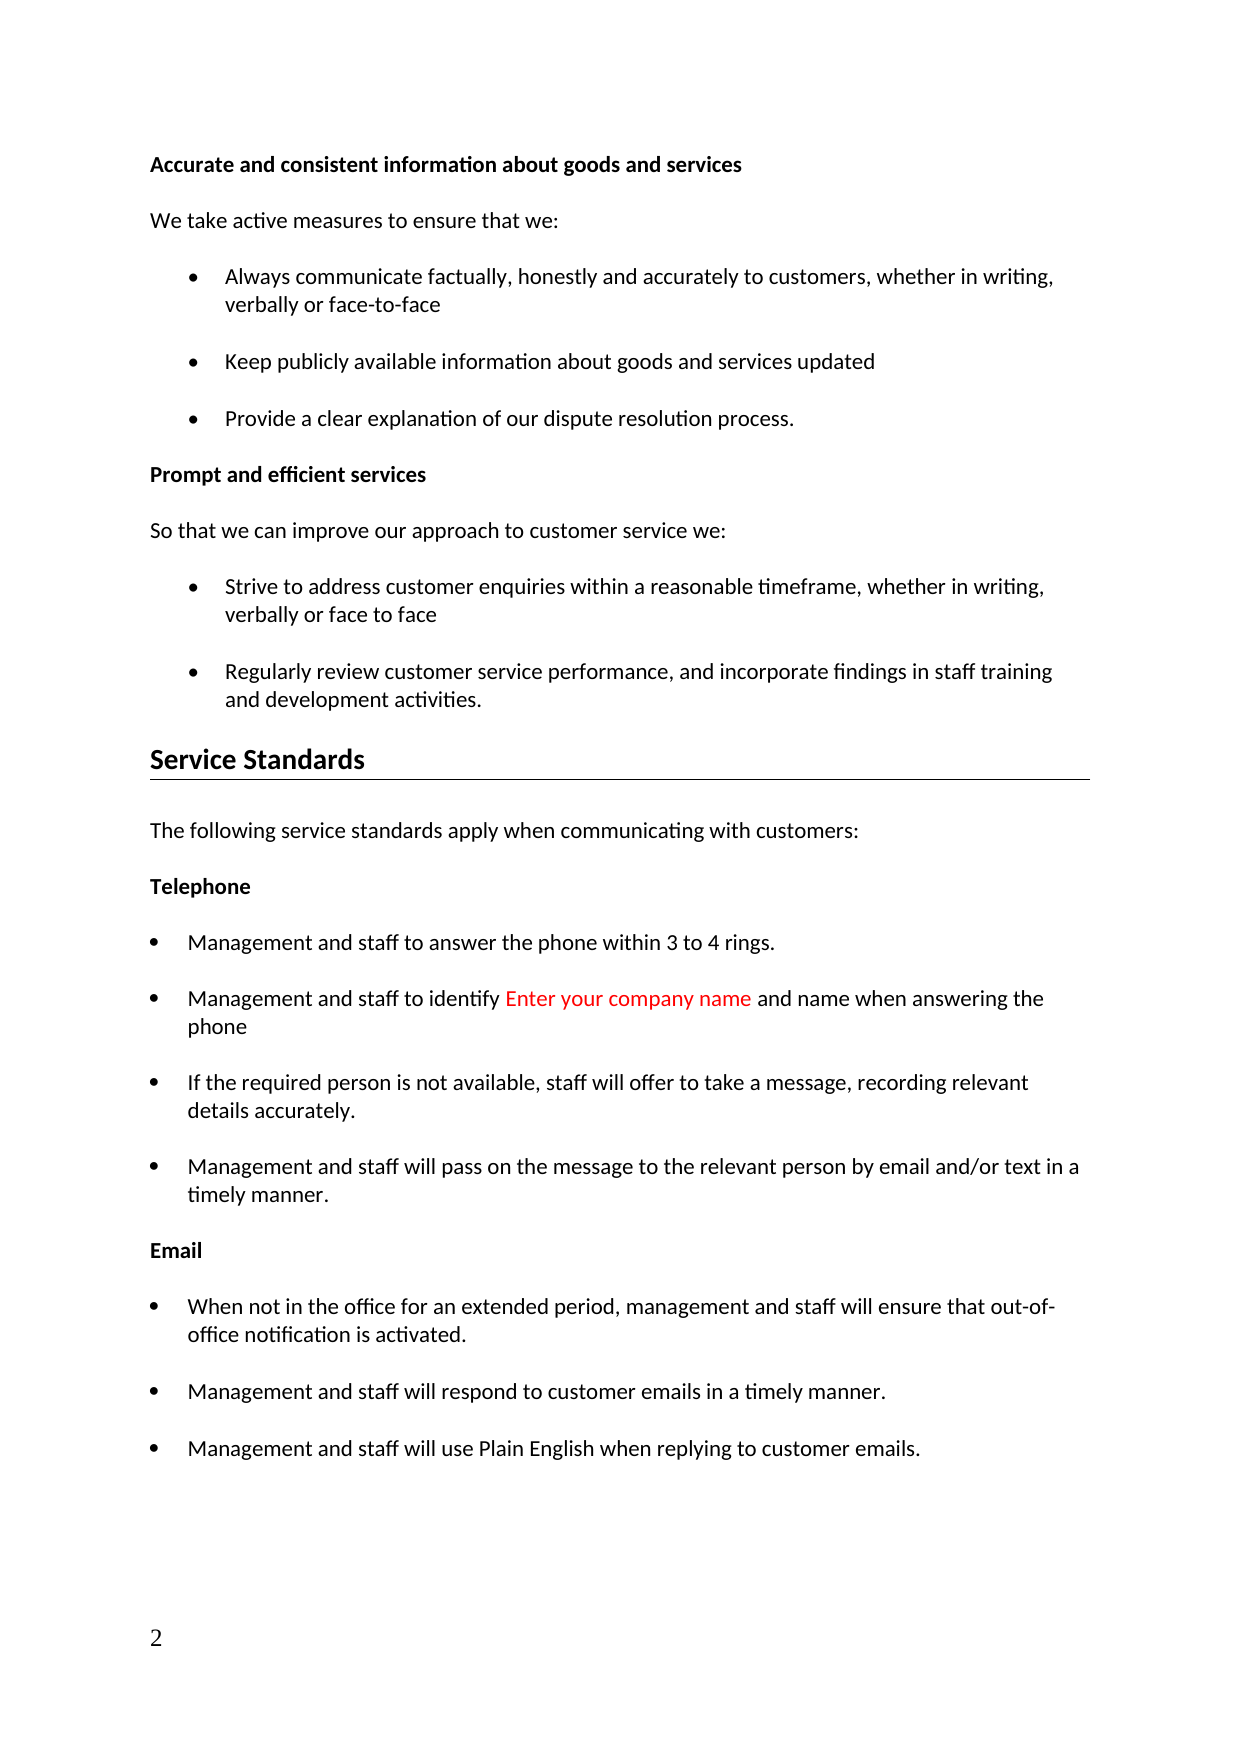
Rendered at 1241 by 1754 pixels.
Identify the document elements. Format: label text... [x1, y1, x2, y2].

text Telephone [150, 872, 1090, 900]
text Service Standards [150, 741, 1090, 779]
list Keep publicly available information about goods and services updated [187, 347, 1090, 404]
list If the required person is not available, staff will offer to take a message, recording relevant details accurately. [150, 1068, 1090, 1124]
text The following service standards apply when communicating with customers: [150, 816, 1090, 844]
list Management and staff to answer the phone within 3 to 4 rings. [150, 928, 1090, 956]
list Provide a clear explanation of our dispute resolution process. [187, 404, 1090, 460]
text So that we can improve our approach to customer service we: [150, 516, 1090, 544]
text Prompt and efficient services [150, 460, 1090, 488]
list Strive to address customer enquiries within a reasonable timeframe, whether in writing, verbally or face to face [187, 572, 1090, 657]
text Accurate and consistent information about goods and services [150, 150, 1090, 178]
text Email [150, 1236, 1090, 1264]
list Management and staff will pass on the message to the relevant person by email and/or text in a timely manner. [150, 1152, 1090, 1208]
list When not in the office for an extended period, management and staff will ensure that out-of-office notification is activated. [150, 1292, 1090, 1377]
text We take active measures to ensure that we: [150, 206, 1090, 234]
list Management and staff to identify Enter your company name and name when answering the phone [150, 984, 1090, 1040]
list Always communicate factually, honestly and accurately to customers, whether in writing, verbally or face-to-face [187, 262, 1090, 347]
list Management and staff will use Plain English when replying to customer emails. [150, 1434, 1090, 1462]
list Regularly review customer service performance, and incorporate findings in staff training and development activities. [187, 657, 1090, 713]
list Management and staff will respond to customer emails in a timely manner. [150, 1377, 1090, 1434]
